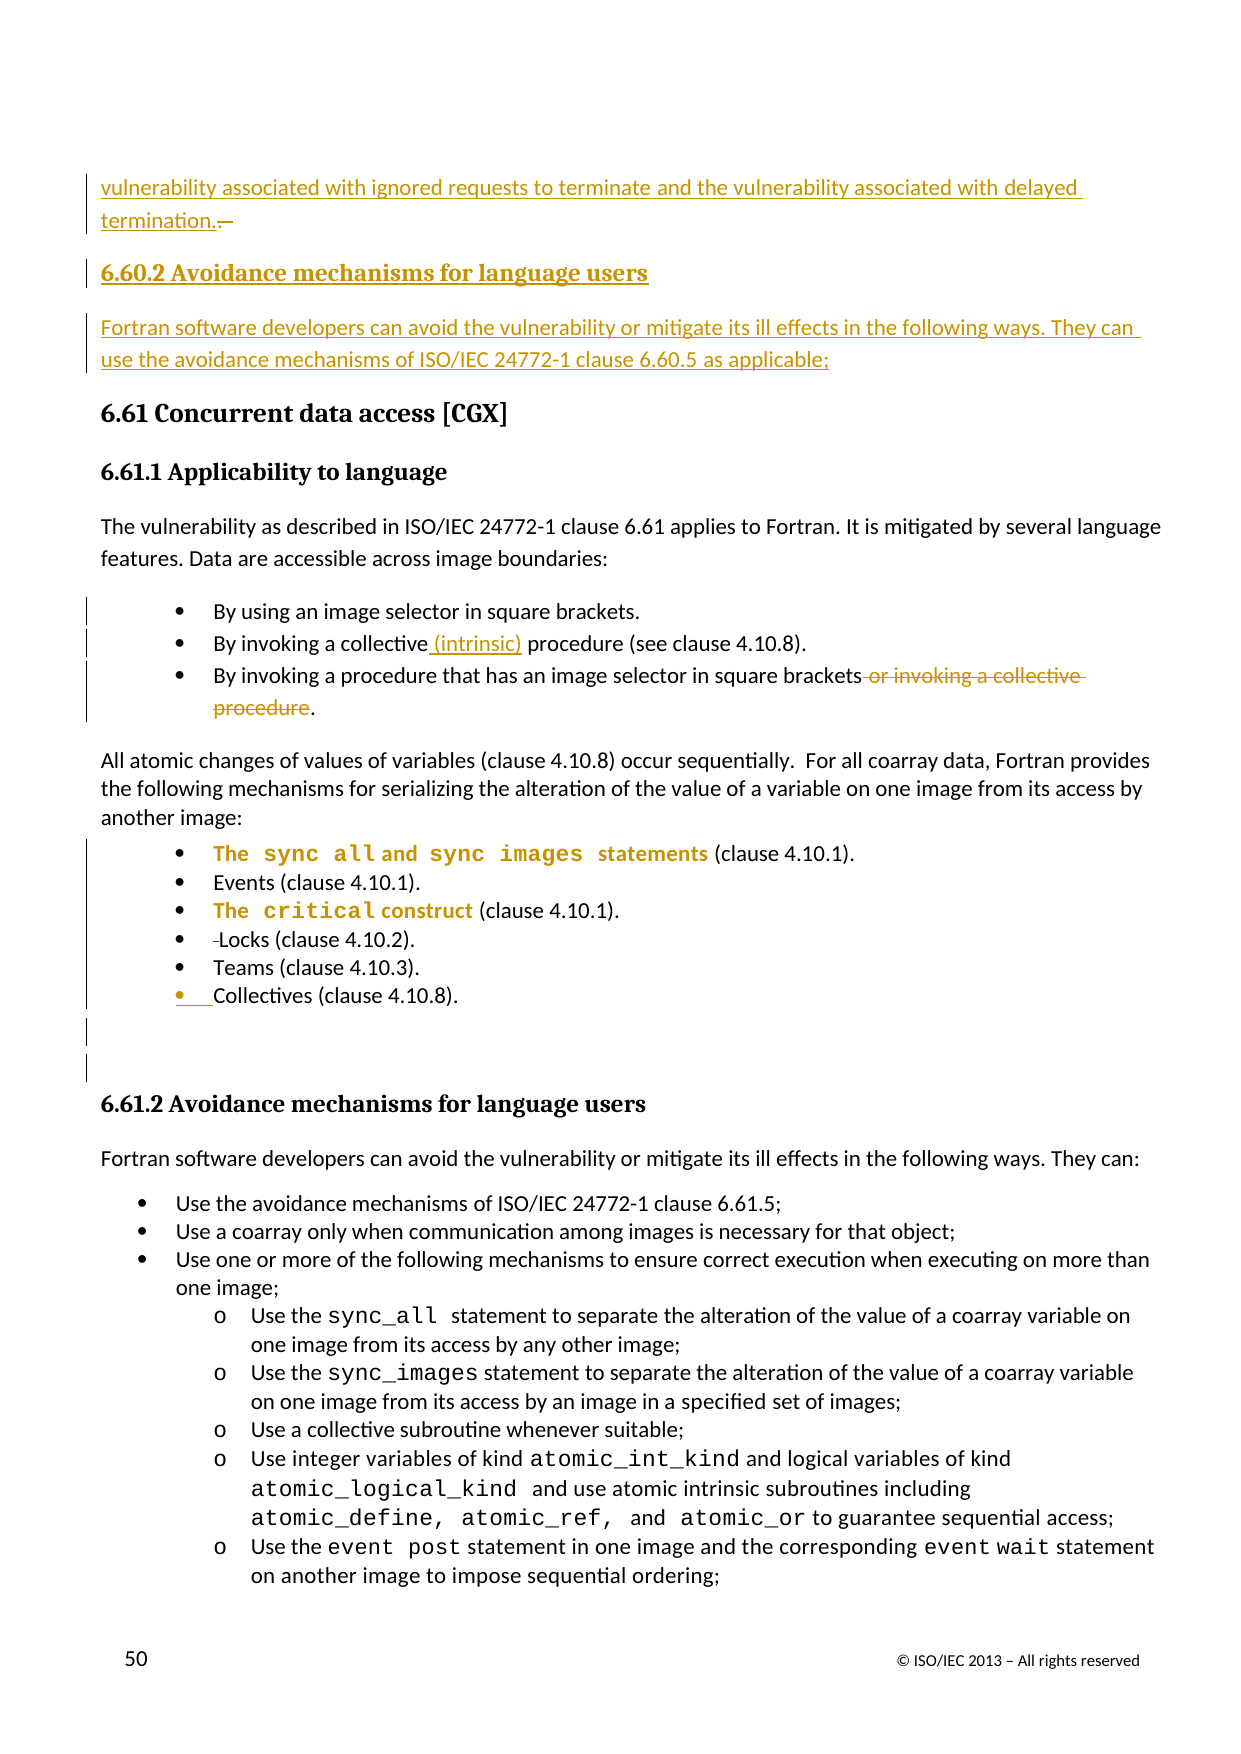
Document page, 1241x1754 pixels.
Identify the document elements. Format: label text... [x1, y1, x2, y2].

text The vulnerability as described in ISO/IEC 24772-1 clause 6.61 applies to Fortran. It is mitigated by several language features. Data are accessible across image boundaries: [101, 512, 1164, 572]
text 6.61.1 Applicability to language [101, 458, 1164, 487]
list Locks (clause 4.10.2). [176, 925, 1164, 953]
list Use integer variables of kind atomic_int_kind and logical variables of kind atomic_logical_kind and use atomic intrinsic subroutines including atomic_define, atomic_ref, and atomic_or to guarantee sequential access; [213, 1444, 1164, 1532]
list Fortran software developers can avoid the vulnerability or mitigate its ill effects in the following ways. They can: [101, 1144, 1164, 1172]
list Use a collective subroutine whenever suitable; [213, 1415, 1164, 1444]
list Teams (clause 4.10.3). [176, 953, 1164, 981]
list The sync all and sync images statements (clause 4.10.1). [176, 839, 1164, 868]
list Use the avoidance mechanisms of ISO/IEC 24772-1 clause 6.61.5; [138, 1189, 1164, 1217]
list Use the sync_all statement to separate the alteration of the value of a coarray variable on one image from its access by any other image; [213, 1301, 1164, 1358]
list Use the sync_images statement to separate the alteration of the value of a coarray variable on one image from its access by an image in a specified set of images; [213, 1358, 1164, 1415]
text All atomic changes of values of variables (clause 4.10.8) occur sequentially. For all coarray data, Fortran provides the following mechanisms for serializing the alteration of the value of a variable on one image from its access by another image: [101, 747, 1164, 831]
subtitle 6.61 Concurrent data access [CGX] [101, 398, 1164, 429]
list By invoking a procedure that has an image selector in square brackets. [176, 661, 1164, 722]
list Events (clause 4.10.1). [176, 868, 1164, 896]
list Collectives (clause 4.10.8). [176, 981, 1164, 1009]
list Use the event post statement in one image and the corresponding event wait statement on another image to impose sequential ordering; [213, 1532, 1164, 1589]
text 6.61.2 Avoidance mechanisms for language users [101, 1090, 1164, 1119]
list By using an image selector in square brackets. [176, 597, 1164, 625]
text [101, 173, 1164, 234]
list The critical construct (clause 4.10.1). [176, 896, 1164, 925]
list Use a coarray only when communication among images is necessary for that object; [138, 1217, 1164, 1245]
list By invoking a collective procedure (see clause 4.10.8). [176, 629, 1164, 657]
list Use one or more of the following mechanisms to ensure correct execution when executing on more than one image; [138, 1245, 1164, 1301]
